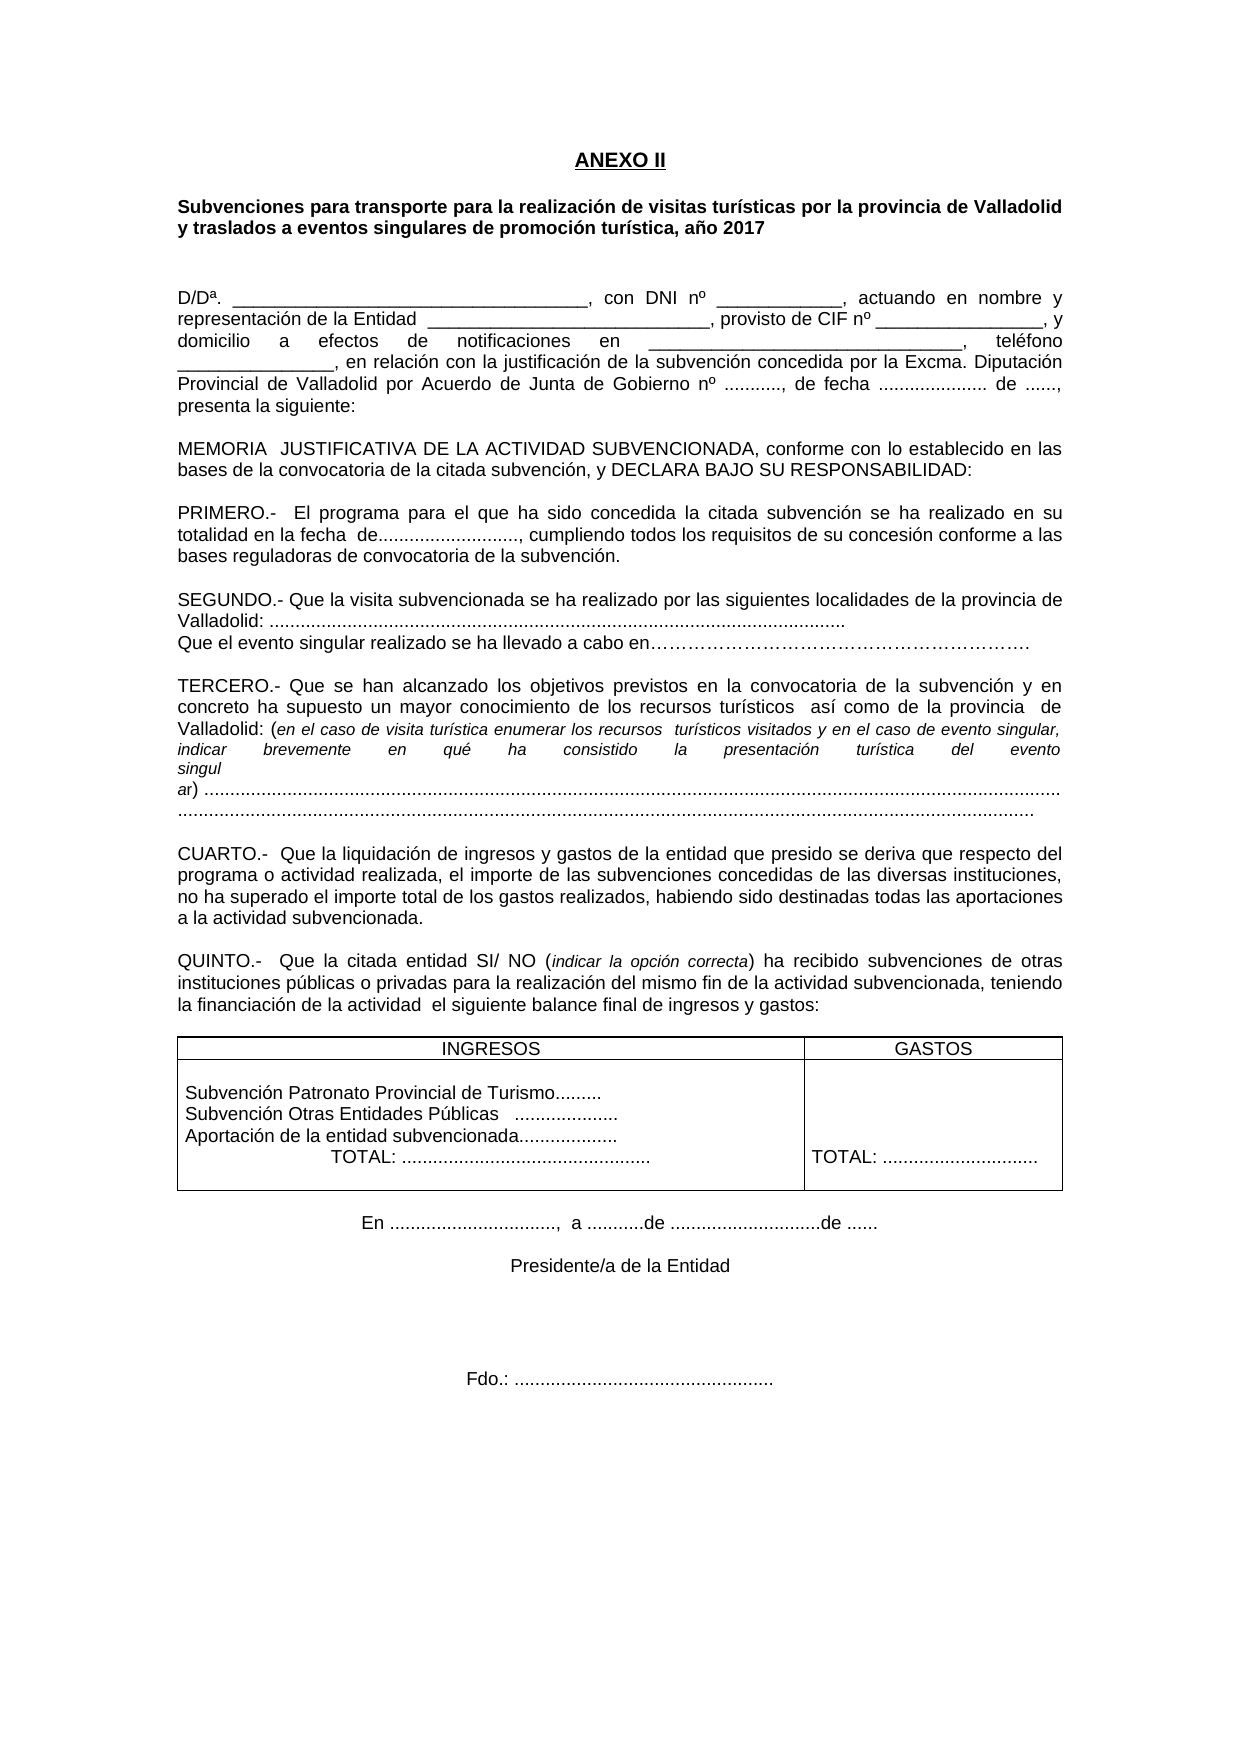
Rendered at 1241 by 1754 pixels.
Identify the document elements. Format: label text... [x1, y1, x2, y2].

text SEGUNDO.- Que la visita subvencionada se ha realizado por las siguientes localidades de la provincia de Valladolid: ............................................................................................................... [177, 588, 1063, 632]
text PRIMERO.- El programa para el que ha sido concedida la citada subvención se ha realizado en su totalidad en la fecha de..........................., cumpliendo todos los requisitos de su concesión conforme a las bases reguladoras de convocatoria de la subvención. [177, 502, 1063, 567]
table_cell Subvención Patronato Provincial de Turismo......... Subvención Otras Entidades Públicas .................... Aportación de la entidad subvencionada................... TOTAL: ................................................ [178, 1060, 804, 1189]
table_header GASTOS [805, 1038, 1062, 1059]
text ANEXO II [177, 148, 1063, 172]
text CUARTO.- Que la liquidación de ingresos y gastos de la entidad que presido se deriva que respecto del programa o actividad realizada, el importe de las subvenciones concedidas de las diversas instituciones, no ha superado el importe total de los gastos realizados, habiendo sido destinadas todas las aportaciones a la actividad subvencionada. [177, 842, 1063, 929]
text En ................................, a ...........de .............................de ...... [177, 1212, 1063, 1234]
text D/Dª. __________________________________, con DNI nº ____________, actuando en nombre y representación de la Entidad ___________________________, provisto de CIF nº ________________, y domicilio a efectos de notificaciones en ______________________________, teléfono _______________, en relación con la justificación de la subvención concedida por la Excma. Diputación Provincial de Valladolid por Acuerdo de Junta de Gobierno nº ..........., de fecha ..................... de ......, presenta la siguiente: [177, 287, 1063, 416]
text Que el evento singular realizado se ha llevado a cabo en……………………………………………………. [177, 632, 1063, 653]
text Subvenciones para transporte para la realización de visitas turísticas por la provincia de Valladolid y traslados a eventos singulares de promoción turística, año 2017 [177, 196, 1063, 239]
text Fdo.: .................................................. [177, 1368, 1063, 1389]
table_header INGRESOS [178, 1038, 804, 1059]
text TERCERO.- Que se han alcanzado los objetivos previstos en la convocatoria de la subvención y en concreto ha supuesto un mayor conocimiento de los recursos turísticos así como de la provincia de Valladolid: (en el caso de visita turística enumerar los recursos turísticos visitados y en el caso de evento singular, indicar brevemente en qué ha consistido la presentación turística del evento singular) .......................................................................................................................................................................................................................................................................................................................................... [177, 675, 1063, 821]
table_cell TOTAL: .............................. [805, 1060, 1062, 1189]
text Presidente/a de la Entidad [177, 1255, 1063, 1277]
text QUINTO.- Que la citada entidad SI/ NO (indicar la opción correcta) ha recibido subvenciones de otras instituciones públicas o privadas para la realización del mismo fin de la actividad subvencionada, teniendo la financiación de la actividad el siguiente balance final de ingresos y gastos: [177, 950, 1063, 1015]
text MEMORIA JUSTIFICATIVA DE LA ACTIVIDAD SUBVENCIONADA, conforme con lo establecido en las bases de la convocatoria de la citada subvención, y DECLARA BAJO SU RESPONSABILIDAD: [177, 437, 1063, 481]
